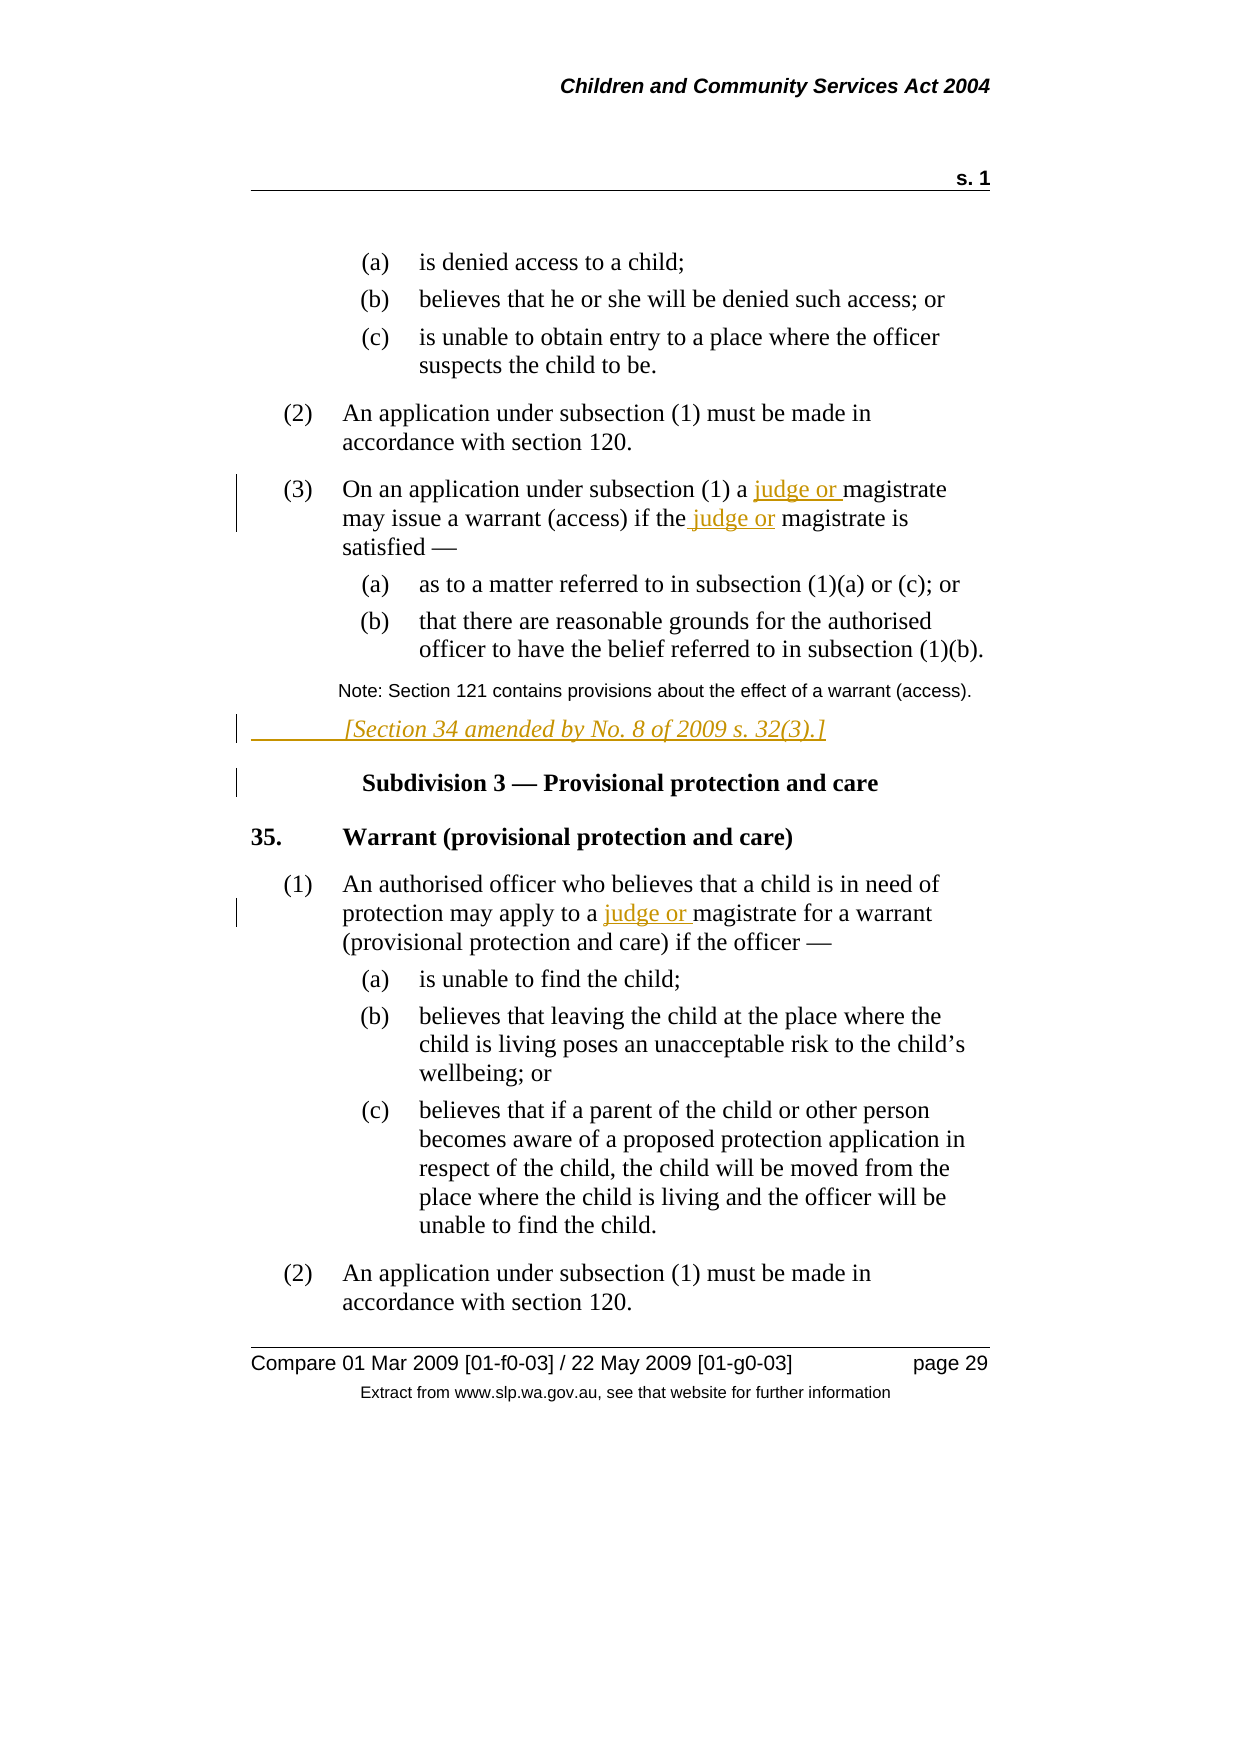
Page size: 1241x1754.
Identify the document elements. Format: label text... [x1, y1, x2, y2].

text (2) An application under subsection (1) must be made in accordance with section 120. [251, 398, 990, 455]
text (1) An authorised officer who believes that a child is in need of protection may apply to a magistrate for a warrant (provisional protection and care) if the officer — [251, 869, 990, 955]
text Note: Section 121 contains provisions about the effect of a warrant (access). [338, 680, 990, 702]
subtitle 35. Warrant (provisional protection and care) [251, 822, 990, 850]
text (2) An application under subsection (1) must be made in accordance with section 120. [251, 1258, 990, 1315]
text (c) believes that if a parent of the child or other person becomes aware of a proposed protection application in respect of the child, the child will be moved from the place where the child is living and the officer will be unable to find the child. [251, 1095, 990, 1239]
text (c) is unable to obtain entry to a place where the officer suspects the child to be. [251, 322, 990, 379]
text (b) believes that leaving the child at the place where the child is living poses an unacceptable risk to the child’s wellbeing; or [251, 1001, 990, 1087]
subtitle Subdivision 3 — Provisional protection and care [251, 768, 990, 797]
text (3) On an application under subsection (1) a magistrate may issue a warrant (access) if the magistrate is satisfied — [251, 474, 990, 560]
text (a) is denied access to a child; [251, 247, 990, 276]
text (a) as to a matter referred to in subsection (1)(a) or (c); or [251, 569, 990, 597]
text (b) believes that he or she will be denied such access; or [251, 284, 990, 313]
text (b) that there are reasonable grounds for the authorised officer to have the belief referred to in subsection (1)(b). [251, 606, 990, 663]
text (a) is unable to find the child; [251, 964, 990, 992]
